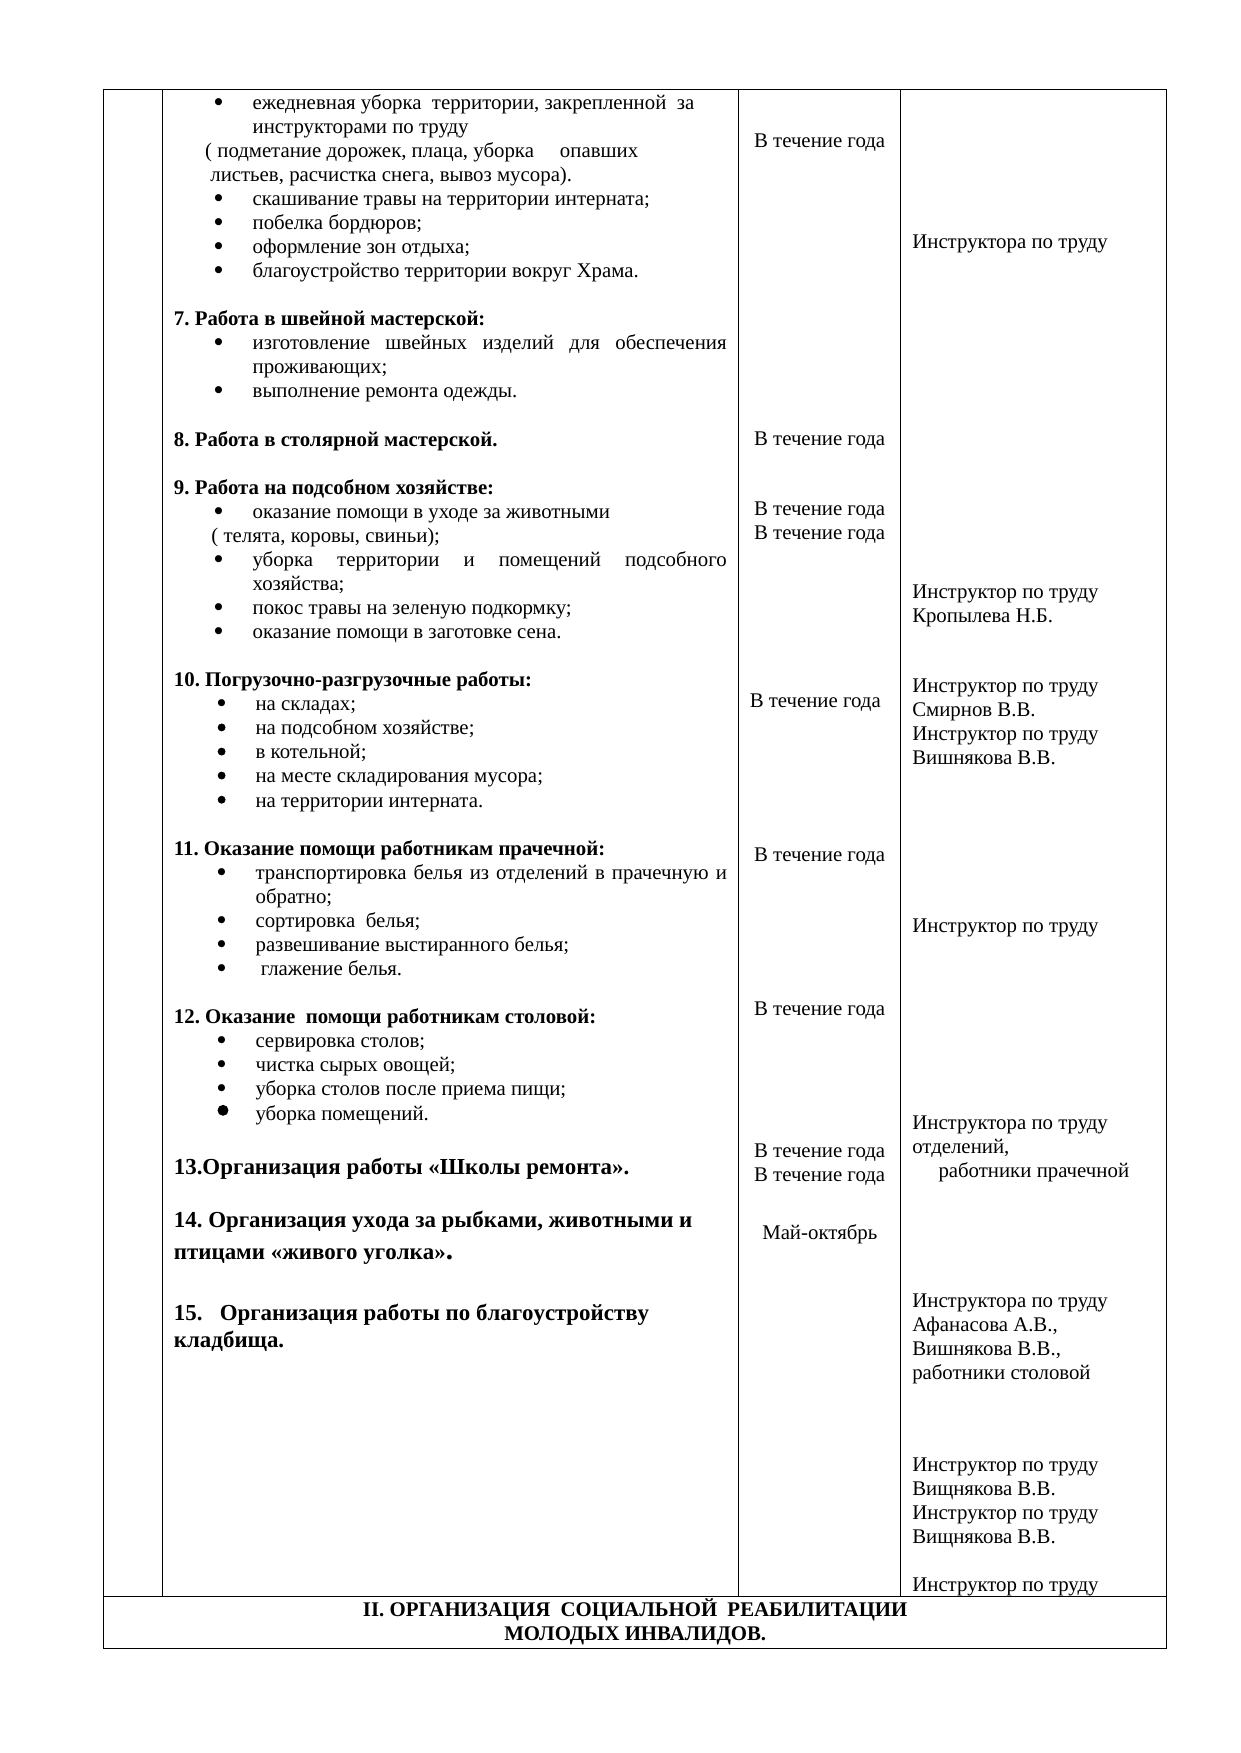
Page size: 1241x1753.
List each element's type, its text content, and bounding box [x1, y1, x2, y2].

table_cell 3 [104, 90, 162, 1596]
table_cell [901, 90, 1166, 1596]
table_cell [163, 90, 738, 1596]
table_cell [739, 90, 900, 1596]
table_cell II. ОРГАНИЗАЦИЯ СОЦИАЛЬНОЙ РЕАБИЛИТАЦИИ МОЛОДЫХ ИНВАЛИДОВ. [104, 1597, 1166, 1648]
